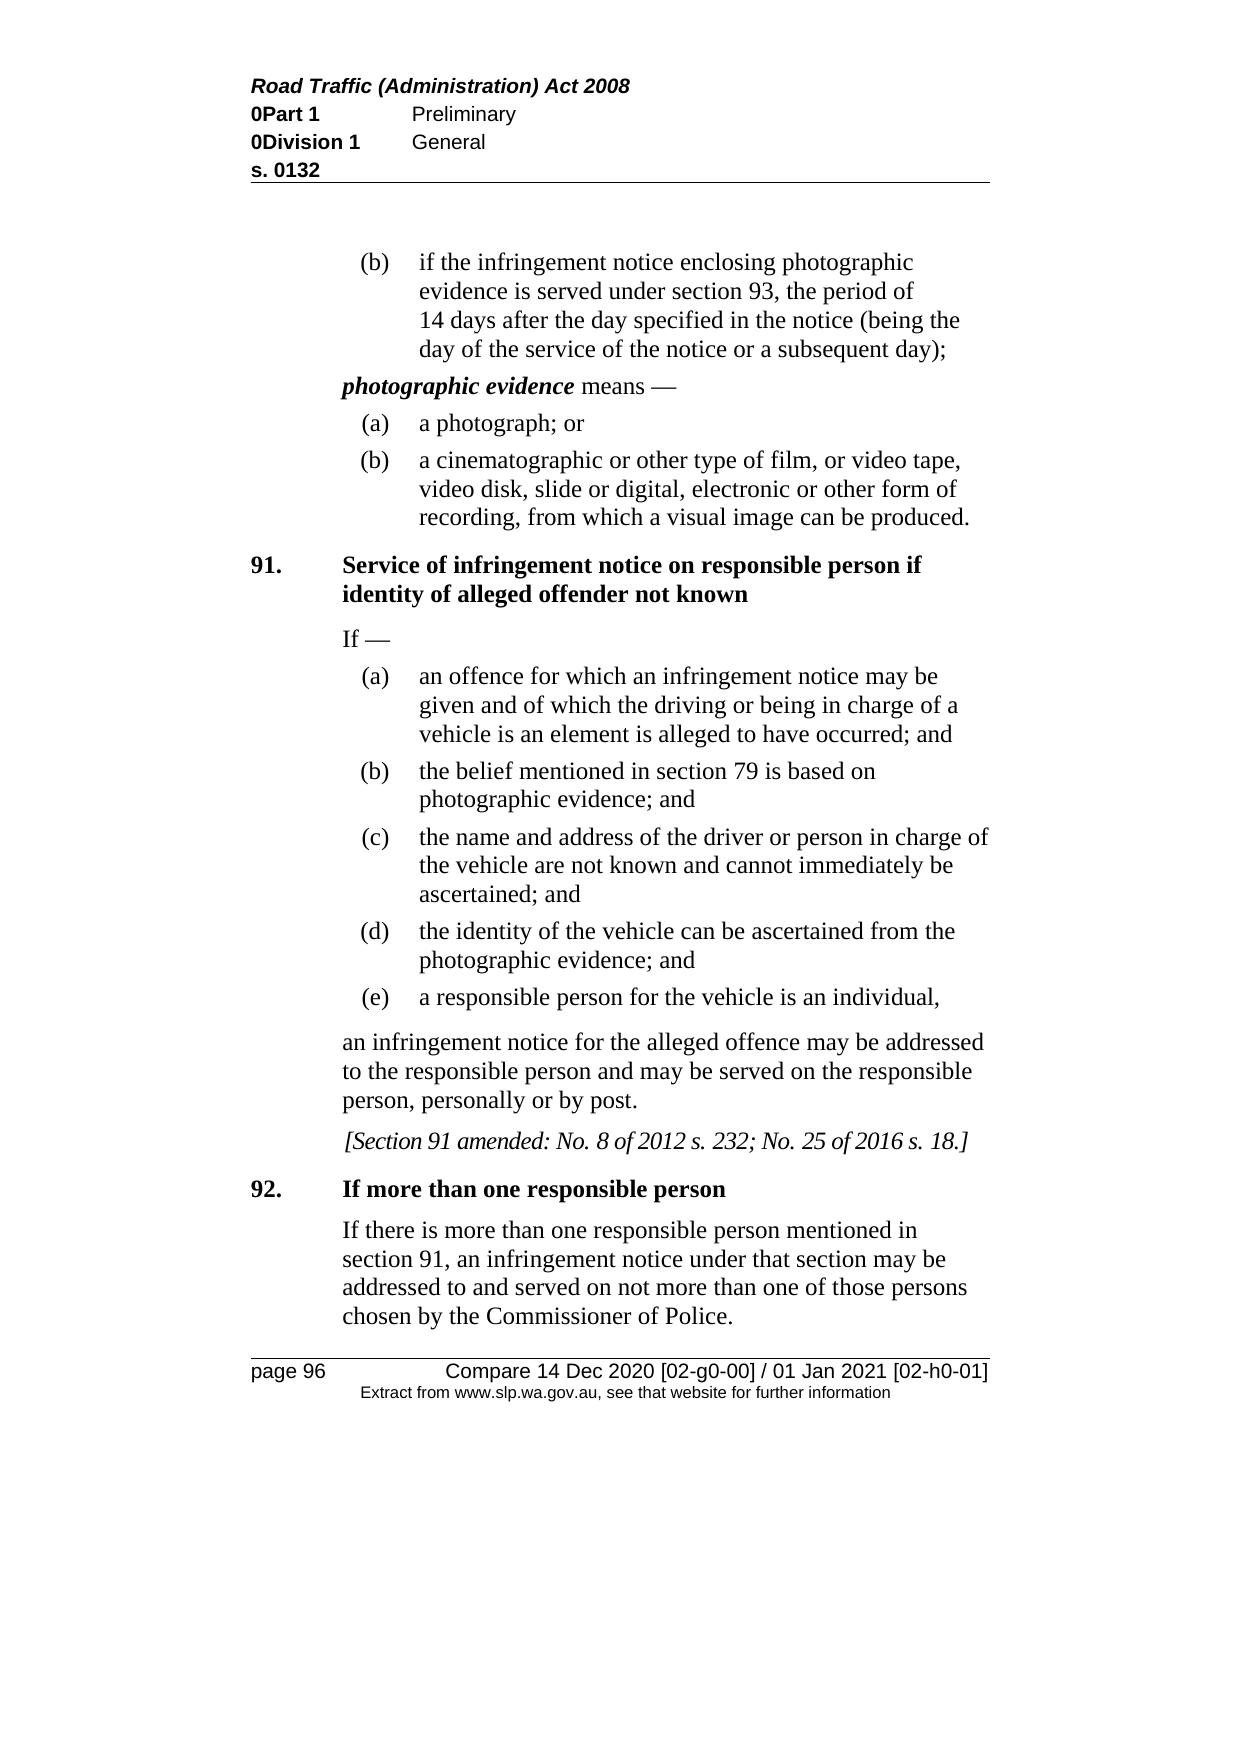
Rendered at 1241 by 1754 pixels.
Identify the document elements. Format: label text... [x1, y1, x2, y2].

text (c) the name and address of the driver or person in charge of the vehicle are not known and cannot immediately be ascertained; and [251, 822, 990, 908]
text (b) the belief mentioned in section 79 is based on photographic evidence; and [251, 756, 990, 813]
subtitle 92. If more than one responsible person [251, 1174, 990, 1202]
text (b) a cinematographic or other type of film, or video tape, video disk, slide or digital, electronic or other form of recording, from which a visual image can be produced. [251, 445, 990, 531]
text an infringement notice for the alleged offence may be addressed to the responsible person and may be served on the responsible person, personally or by post. [251, 1027, 990, 1114]
text If — [251, 624, 990, 653]
text (a) an offence for which an infringement notice may be given and of which the driving or being in charge of a vehicle is an element is alleged to have occurred; and [251, 661, 990, 747]
subtitle 91. Service of infringement notice on responsible person if identity of alleged offender not known [251, 550, 990, 607]
text photographic evidence means — [251, 371, 990, 399]
text If there is more than one responsible person mentioned in section 91, an infringement notice under that section may be addressed to and served on not more than one of those persons chosen by the Commissioner of Police. [251, 1215, 990, 1330]
text (a) a photograph; or [251, 408, 990, 437]
text (b) if the infringement notice enclosing photographic evidence is served under section 93, the period of 14 days after the day specified in the notice (being the day of the service of the notice or a subsequent day); [251, 247, 990, 362]
text (e) a responsible person for the vehicle is an individual, [251, 982, 990, 1011]
text (d) the identity of the vehicle can be ascertained from the photographic evidence; and [251, 916, 990, 974]
text [Section 91 amended: No. 8 of 2012 s. 232; No. 25 of 2016 s. 18.] [251, 1126, 990, 1155]
